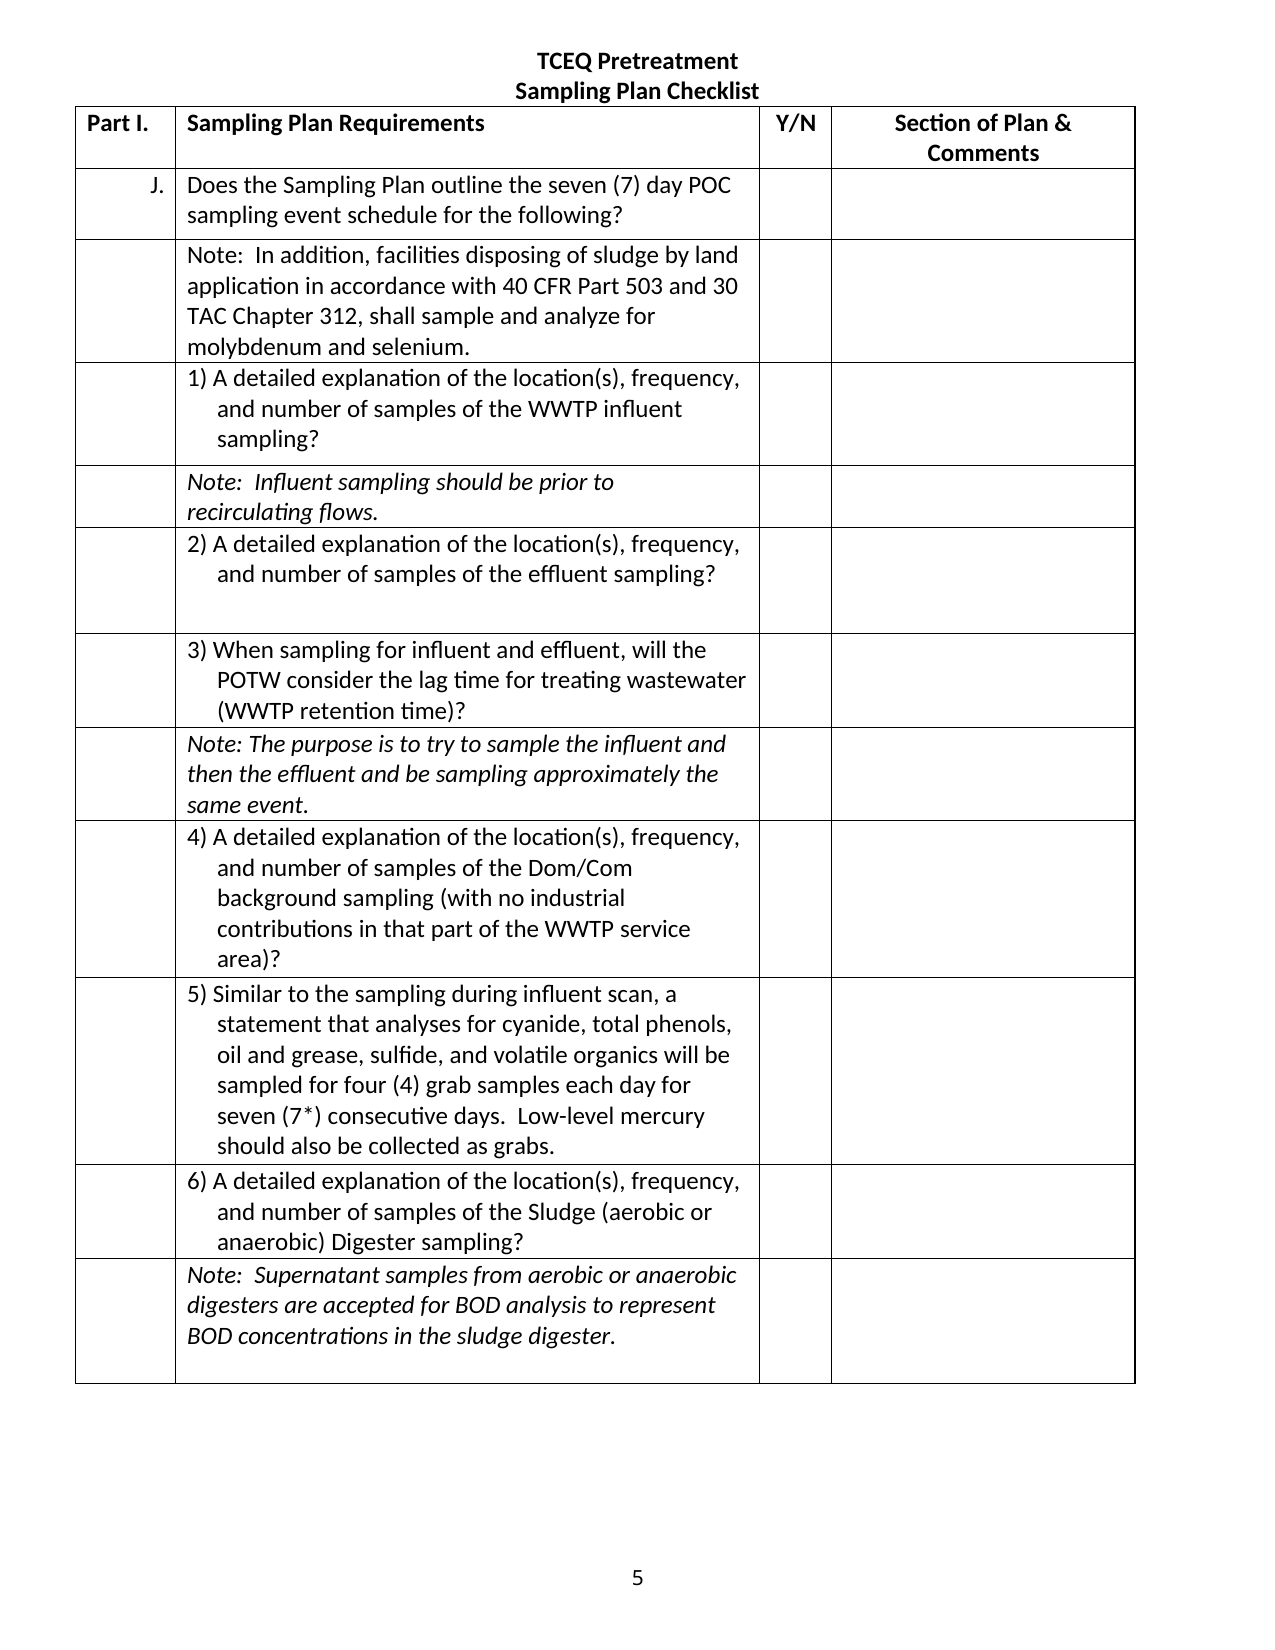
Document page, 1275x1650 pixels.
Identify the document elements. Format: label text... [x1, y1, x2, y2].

table_header Section of Plan & Comments [832, 107, 1134, 168]
table_cell [76, 978, 175, 1164]
table_cell Note: In addition, facilities disposing of sludge by land application in accordance with 40 CFR Part 503 and 30 TAC Chapter 312, shall sample and analyze for molybdenum and selenium. [176, 240, 759, 362]
table_cell [832, 528, 1134, 633]
table_cell [760, 634, 831, 727]
table_cell [832, 240, 1134, 362]
table_cell [760, 169, 831, 238]
table_cell [760, 821, 831, 977]
table_cell [76, 363, 175, 464]
table_header Sampling Plan Requirements [176, 107, 759, 168]
table_header Part I. [76, 107, 175, 168]
table_cell [76, 728, 175, 820]
table_cell [76, 634, 175, 727]
table_cell [760, 363, 831, 464]
table_cell [76, 821, 175, 977]
table_cell [760, 466, 831, 527]
table_cell [760, 728, 831, 820]
table_cell [76, 528, 175, 633]
table_cell [760, 1259, 831, 1383]
table_cell [760, 1165, 831, 1258]
table_cell [832, 169, 1134, 238]
table_cell Note: Supernatant samples from aerobic or anaerobic digesters are accepted for BOD analysis to represent BOD concentrations in the sludge digester. [176, 1259, 759, 1383]
table_cell [760, 528, 831, 633]
table_cell [760, 978, 831, 1164]
table_cell [832, 978, 1134, 1164]
table_cell 1) A detailed explanation of the location(s), frequency, and number of samples of the WWTP influent sampling? [176, 363, 759, 464]
table_cell [76, 1165, 175, 1258]
table_cell J. [76, 169, 175, 238]
table_cell 3) When sampling for influent and effluent, will the POTW consider the lag time for treating wastewater (WWTP retention time)? [176, 634, 759, 727]
table_cell 2) A detailed explanation of the location(s), frequency, and number of samples of the effluent sampling? [176, 528, 759, 633]
table_cell 5) Similar to the sampling during influent scan, a statement that analyses for cyanide, total phenols, oil and grease, sulfide, and volatile organics will be sampled for four (4) grab samples each day for seven (7*) consecutive days. Low-level mercury should also be collected as grabs. [176, 978, 759, 1164]
table_header Y/N [760, 107, 831, 168]
table_cell [832, 363, 1134, 464]
table_cell [76, 1259, 175, 1383]
table_cell [832, 1165, 1134, 1258]
table_cell Note: Influent sampling should be prior to recirculating flows. [176, 466, 759, 527]
table_cell [832, 728, 1134, 820]
table_cell Does the Sampling Plan outline the seven (7) day POC sampling event schedule for the following? [176, 169, 759, 238]
table_cell [76, 466, 175, 527]
table_cell Note: The purpose is to try to sample the influent and then the effluent and be sampling approximately the same event. [176, 728, 759, 820]
table_cell [76, 240, 175, 362]
table_cell 4) A detailed explanation of the location(s), frequency, and number of samples of the Dom/Com background sampling (with no industrial contributions in that part of the WWTP service area)? [176, 821, 759, 977]
table_cell [832, 821, 1134, 977]
table_cell [832, 1259, 1134, 1383]
table_cell [832, 634, 1134, 727]
table_cell [832, 466, 1134, 527]
table_cell 6) A detailed explanation of the location(s), frequency, and number of samples of the Sludge (aerobic or anaerobic) Digester sampling? [176, 1165, 759, 1258]
table_cell [760, 240, 831, 362]
